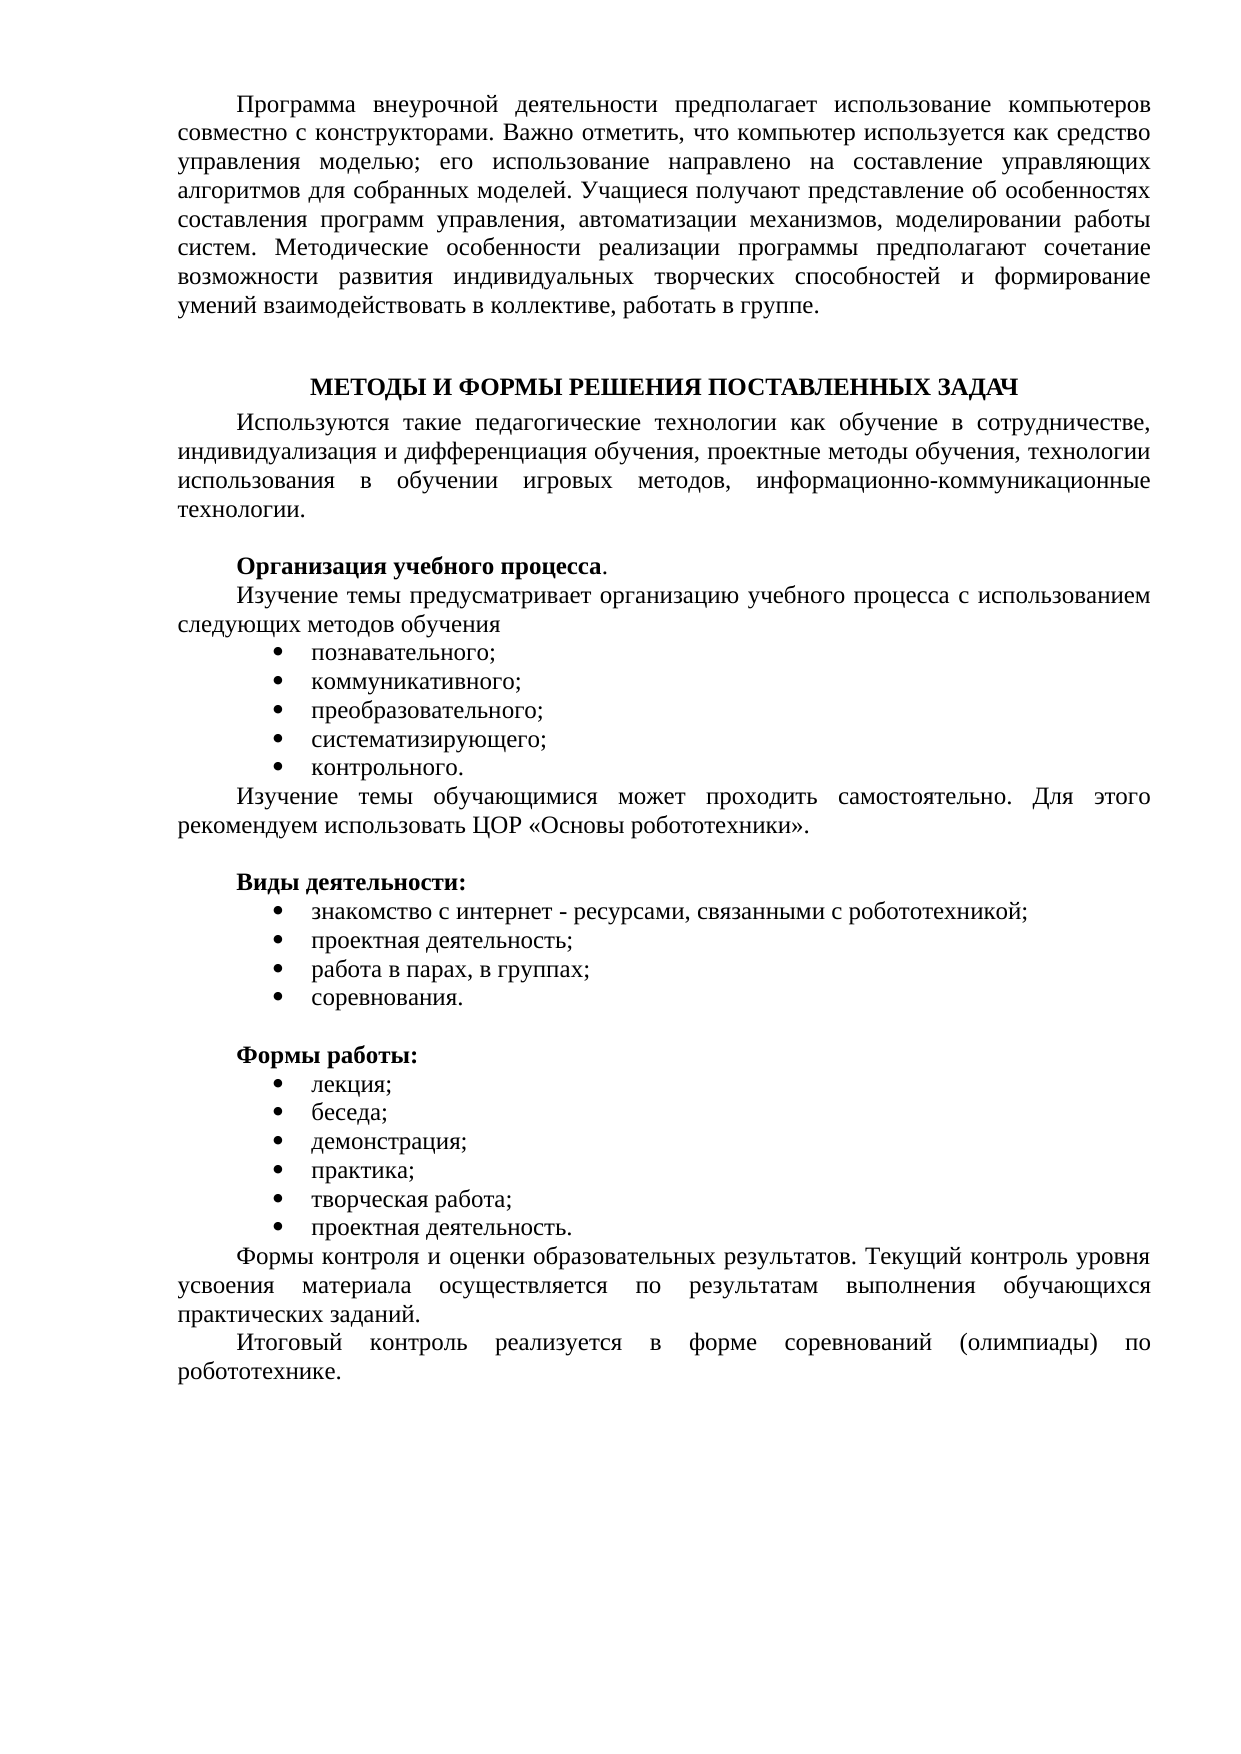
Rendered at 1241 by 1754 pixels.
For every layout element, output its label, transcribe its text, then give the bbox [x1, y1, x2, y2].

subtitle Методы и формы решения поставленных задач [177, 372, 1152, 401]
list проектная деятельность; [274, 925, 1152, 954]
text Виды деятельности: [177, 867, 1152, 896]
list познавательного; [274, 637, 1152, 666]
list преобразовательного; [274, 695, 1152, 724]
list практика; [274, 1155, 1152, 1184]
text Изучение темы обучающимися может проходить самостоятельно. Для этого рекомендуем использовать ЦОР «Основы робототехники». [177, 781, 1152, 839]
list проектная деятельность. [274, 1212, 1152, 1241]
list соревнования. [274, 982, 1152, 1011]
list работа в парах, в группах; [274, 954, 1152, 982]
list коммуникативного; [274, 666, 1152, 695]
text Изучение темы предусматривает организацию учебного процесса с использованием следующих методов обучения [177, 580, 1152, 637]
list контрольного. [274, 752, 1152, 781]
text Итоговый контроль реализуется в форме соревнований (олимпиады) по робототехнике. [177, 1327, 1152, 1385]
list систематизирующего; [274, 724, 1152, 752]
list лекция; [274, 1069, 1152, 1097]
list творческая работа; [274, 1184, 1152, 1212]
text Формы контроля и оценки образовательных результатов. Текущий контроль уровня усвоения материала осуществляется по результатам выполнения обучающихся практических заданий. [177, 1241, 1152, 1327]
list беседа; [274, 1097, 1152, 1126]
text Формы работы: [177, 1040, 1152, 1069]
list знакомство с интернет - ресурсами, связанными с робототехникой; [274, 896, 1152, 925]
text Программа внеурочной деятельности предполагает использование компьютеров совместно с конструкторами. Важно отметить, что компьютер используется как средство управления моделью; его использование направлено на составление управляющих алгоритмов для собранных моделей. Учащиеся получают представление об особенностях составления программ управления, автоматизации механизмов, моделировании работы систем. Методические особенности реализации программы предполагают сочетание возможности развития индивидуальных творческих способностей и формирование умений взаимодействовать в коллективе, работать в группе. [177, 89, 1152, 319]
list демонстрация; [274, 1126, 1152, 1155]
text Организация учебного процесса. [177, 551, 1152, 580]
text Используются такие педагогические технологии как обучение в сотрудничестве, индивидуализация и дифференциация обучения, проектные методы обучения, технологии использования в обучении игровых методов, информационно-коммуникационные технологии. [177, 407, 1152, 522]
